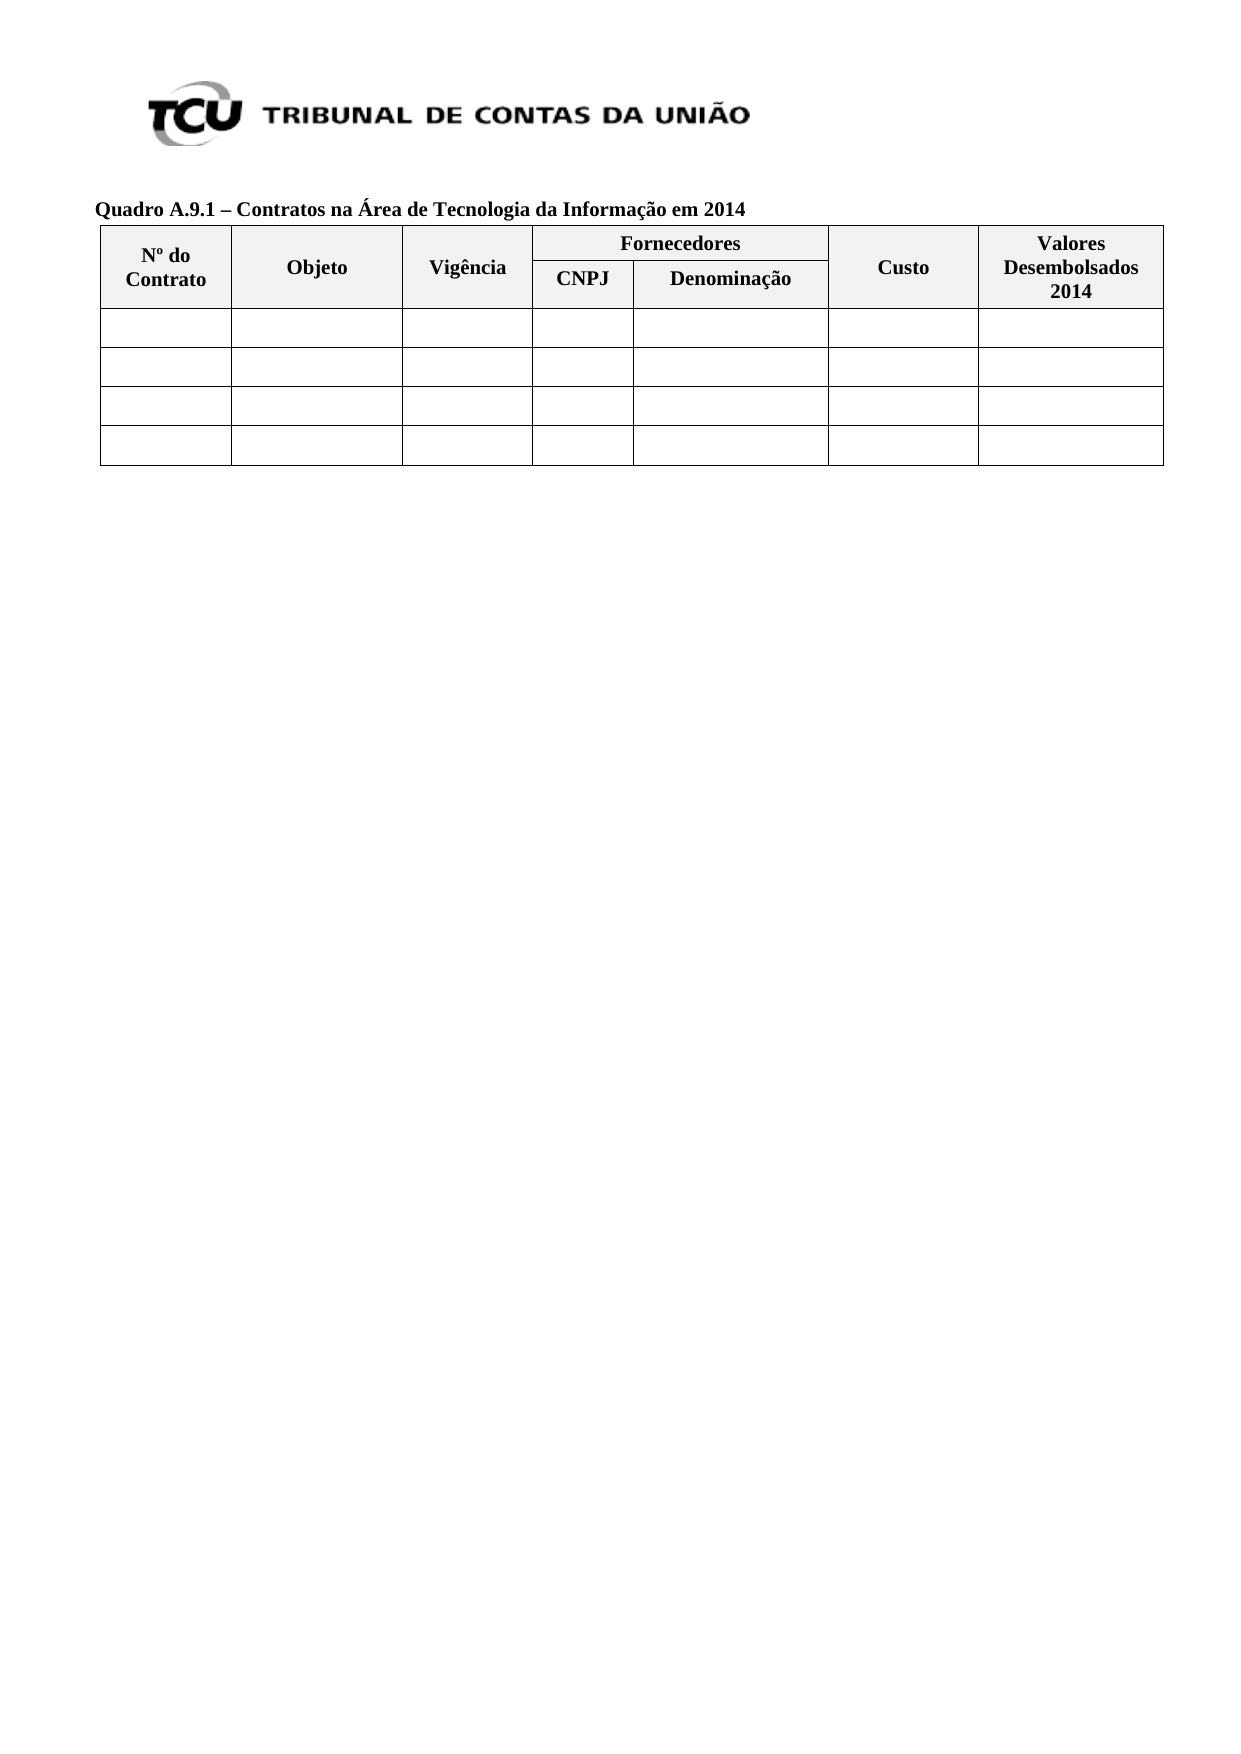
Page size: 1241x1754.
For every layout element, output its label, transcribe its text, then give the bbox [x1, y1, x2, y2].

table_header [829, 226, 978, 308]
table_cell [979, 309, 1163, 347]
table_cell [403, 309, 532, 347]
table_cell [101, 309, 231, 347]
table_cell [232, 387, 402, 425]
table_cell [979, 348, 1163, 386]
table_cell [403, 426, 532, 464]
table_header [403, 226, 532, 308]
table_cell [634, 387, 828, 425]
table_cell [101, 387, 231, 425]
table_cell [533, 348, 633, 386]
text Quadro A.9.1 – Contratos na Área de Tecnologia da Informação em 2014 [94, 196, 1152, 221]
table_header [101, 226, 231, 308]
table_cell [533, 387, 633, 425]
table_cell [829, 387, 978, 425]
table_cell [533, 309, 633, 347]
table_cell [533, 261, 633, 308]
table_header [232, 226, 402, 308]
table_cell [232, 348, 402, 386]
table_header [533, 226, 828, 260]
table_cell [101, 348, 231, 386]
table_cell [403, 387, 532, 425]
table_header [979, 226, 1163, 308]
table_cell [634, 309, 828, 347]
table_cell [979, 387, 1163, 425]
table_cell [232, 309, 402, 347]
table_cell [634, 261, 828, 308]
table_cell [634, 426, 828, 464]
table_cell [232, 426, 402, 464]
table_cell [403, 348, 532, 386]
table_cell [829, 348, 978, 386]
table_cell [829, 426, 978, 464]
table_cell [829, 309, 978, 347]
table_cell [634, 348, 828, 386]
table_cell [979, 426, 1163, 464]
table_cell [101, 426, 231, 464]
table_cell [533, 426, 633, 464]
